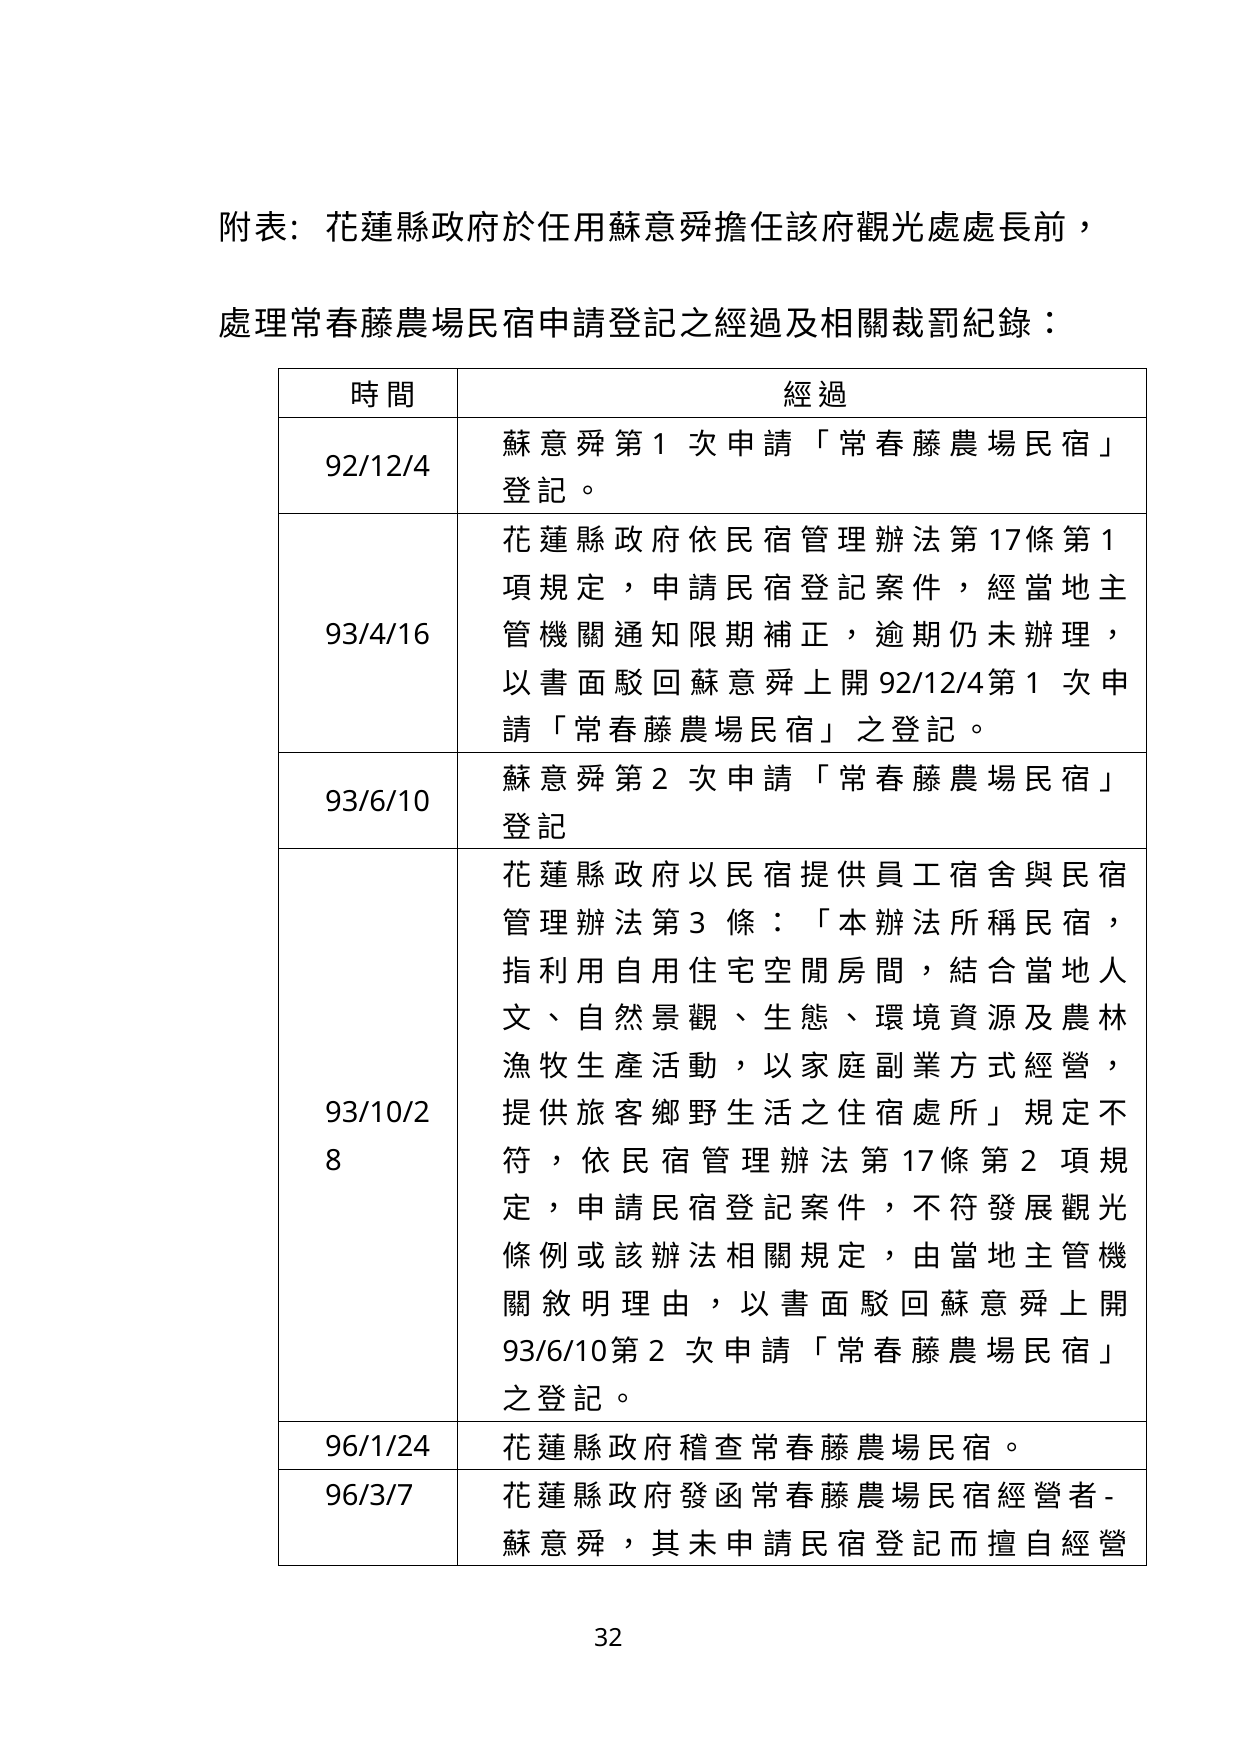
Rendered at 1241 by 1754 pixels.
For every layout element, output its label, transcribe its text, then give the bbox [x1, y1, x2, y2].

table_cell 花蓮縣政府以民宿提供員工宿舍與民宿管理辦法第3條：「本辦法所稱民宿，指利用自用住宅空閒房間，結合當地人文、自然景觀、生態、環境資源及農林漁牧生產活動，以家庭副業方式經營，提供旅客鄉野生活之住宿處所」規定不符，依民宿管理辦法第17條第2項規定，申請民宿登記案件，不符發展觀光條例或該辦法相關規定，由當地主管機關敘明理由，以書面駁回蘇意舜上開93/6/10第2次申請「常春藤農場民宿」之登記。 [458, 849, 1146, 1421]
table_cell 93/10/28 [279, 849, 457, 1421]
table_cell 92/12/4 [279, 418, 457, 513]
table_header 經過 [458, 369, 1146, 417]
table_cell 96/3/7 [279, 1470, 457, 1565]
table_header 時間 [279, 369, 457, 417]
table_cell 花蓮縣政府稽查常春藤農場民宿。 [458, 1422, 1146, 1469]
table_cell 93/6/10 [279, 753, 457, 848]
table_cell 96/1/24 [279, 1422, 457, 1469]
table_cell 花蓮縣政府發函常春藤農場民宿經營者-蘇意舜，其未申請民宿登記而擅自經營民宿業務，違反發展觀光條例第25條第2項規定，除應即停止營業外，並限期於文到1個月內，撤除網路等一切招攬住宿行為。 [458, 1470, 1146, 1565]
table_cell 蘇意舜第2次申請「常春藤農場民宿」登記 [458, 753, 1146, 848]
table_cell 93/4/16 [279, 514, 457, 752]
table_cell 花蓮縣政府依民宿管理辦法第17條第1項規定，申請民宿登記案件，經當地主管機關通知限期補正，逾期仍未辦理，以書面駁回蘇意舜上開92/12/4第1次申請「常春藤農場民宿」之登記。 [458, 514, 1146, 752]
list 附表:花蓮縣政府於任用蘇意舜擔任該府觀光處處長前，處理常春藤農場民宿申請登記之經過及相關裁罰紀錄： [192, 178, 1069, 368]
table_cell 蘇意舜第1次申請「常春藤農場民宿」登記。 [458, 418, 1146, 513]
